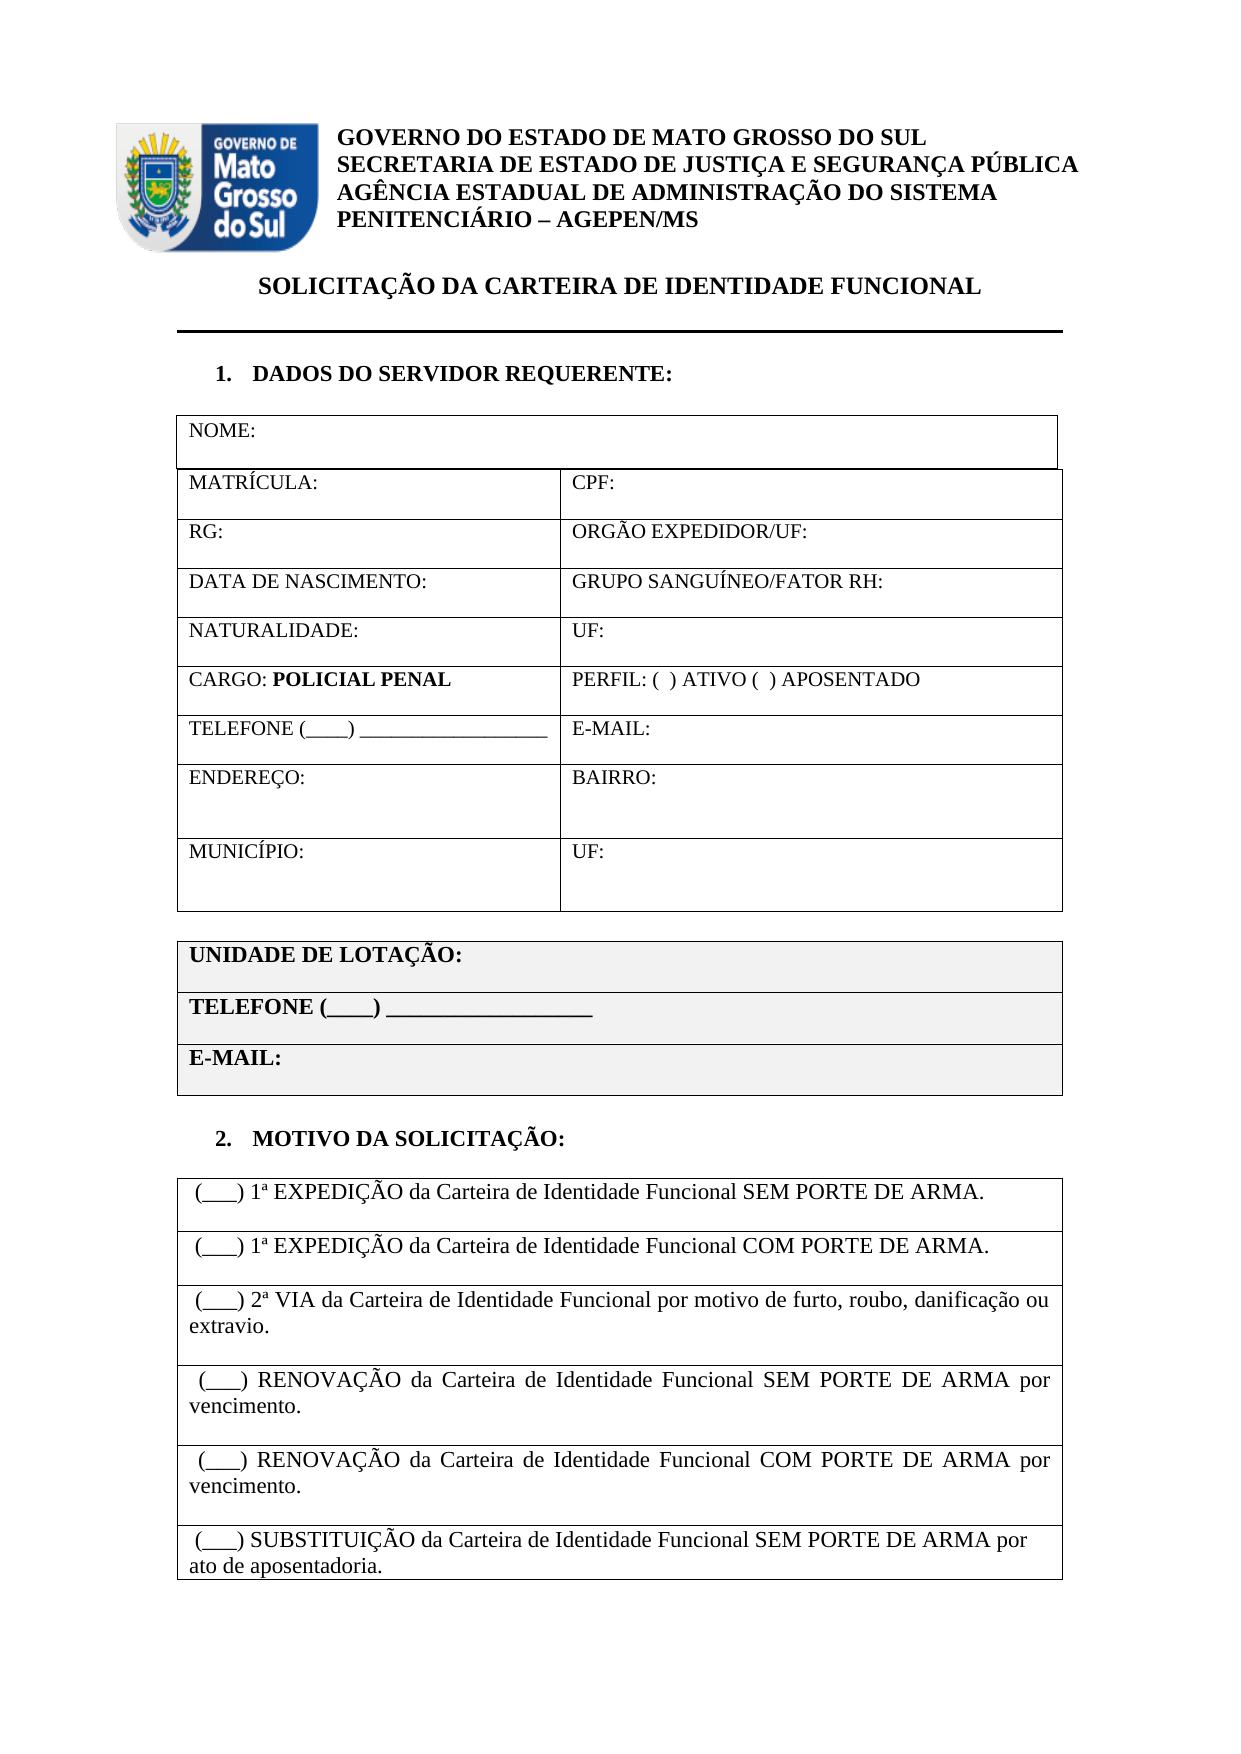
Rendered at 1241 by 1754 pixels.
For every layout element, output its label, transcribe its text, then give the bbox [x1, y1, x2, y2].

list DADOS DO SERVIDOR REQUERENTE: [215, 360, 1063, 386]
text SOLICITAÇÃO DA CARTEIRA DE IDENTIDADE FUNCIONAL [177, 271, 1063, 299]
text NOME: [177, 416, 1057, 442]
table_cell RG: [178, 520, 560, 568]
table_cell (___) SUBSTITUIÇÃO da Carteira de Identidade Funcional SEM PORTE DE ARMA por ato de aposentadoria. [178, 1526, 1062, 1579]
table_cell BAIRRO: [561, 765, 1062, 837]
table_cell ORGÃO EXPEDIDOR/UF: [561, 520, 1062, 568]
table_cell TELEFONE (____) __________________ [178, 993, 1062, 1043]
table_header (___) 1ª EXPEDIÇÃO da Carteira de Identidade Funcional SEM PORTE DE ARMA. [178, 1179, 1062, 1231]
picture [115, 122, 320, 254]
table_cell PERFIL: ( ) ATIVO ( ) APOSENTADO [561, 667, 1062, 715]
table_header CPF: [561, 470, 1062, 518]
table_header MATRÍCULA: [178, 470, 560, 518]
table_cell (___) RENOVAÇÃO da Carteira de Identidade Funcional SEM PORTE DE ARMA por vencimento. [178, 1366, 1062, 1445]
table_cell UF: [561, 618, 1062, 666]
table_header [104, 123, 325, 271]
table_cell NATURALIDADE: [178, 618, 560, 666]
list MOTIVO DA SOLICITAÇÃO: [215, 1125, 1063, 1151]
table_cell DATA DE NASCIMENTO: [178, 569, 560, 617]
table_cell (___) RENOVAÇÃO da Carteira de Identidade Funcional COM PORTE DE ARMA por vencimento. [178, 1446, 1062, 1525]
table_cell (___) 1ª EXPEDIÇÃO da Carteira de Identidade Funcional COM PORTE DE ARMA. [178, 1232, 1062, 1285]
table_cell E-MAIL: [561, 716, 1062, 764]
table_cell E-MAIL: [178, 1045, 1062, 1095]
table_cell TELEFONE (____) __________________ [178, 716, 560, 764]
table_cell UF: [561, 839, 1062, 911]
table_cell ENDEREÇO: [178, 765, 560, 837]
table_header UNIDADE DE LOTAÇÃO: [178, 942, 1062, 992]
table_cell CARGO: POLICIAL PENAL [178, 667, 560, 715]
table_cell (___) 2ª VIA da Carteira de Identidade Funcional por motivo de furto, roubo, danificação ou extravio. [178, 1286, 1062, 1365]
table_header GOVERNO DO ESTADO DE MATO GROSSO DO SUL SECRETARIA DE ESTADO DE JUSTIÇA E SEGURANÇA PÚBLICA AGÊNCIA ESTADUAL DE ADMINISTRAÇÃO DO SISTEMA PENITENCIÁRIO – AGEPEN/MS [325, 123, 1136, 271]
table_cell MUNICÍPIO: [178, 839, 560, 911]
table_cell GRUPO SANGUÍNEO/FATOR RH: [561, 569, 1062, 617]
